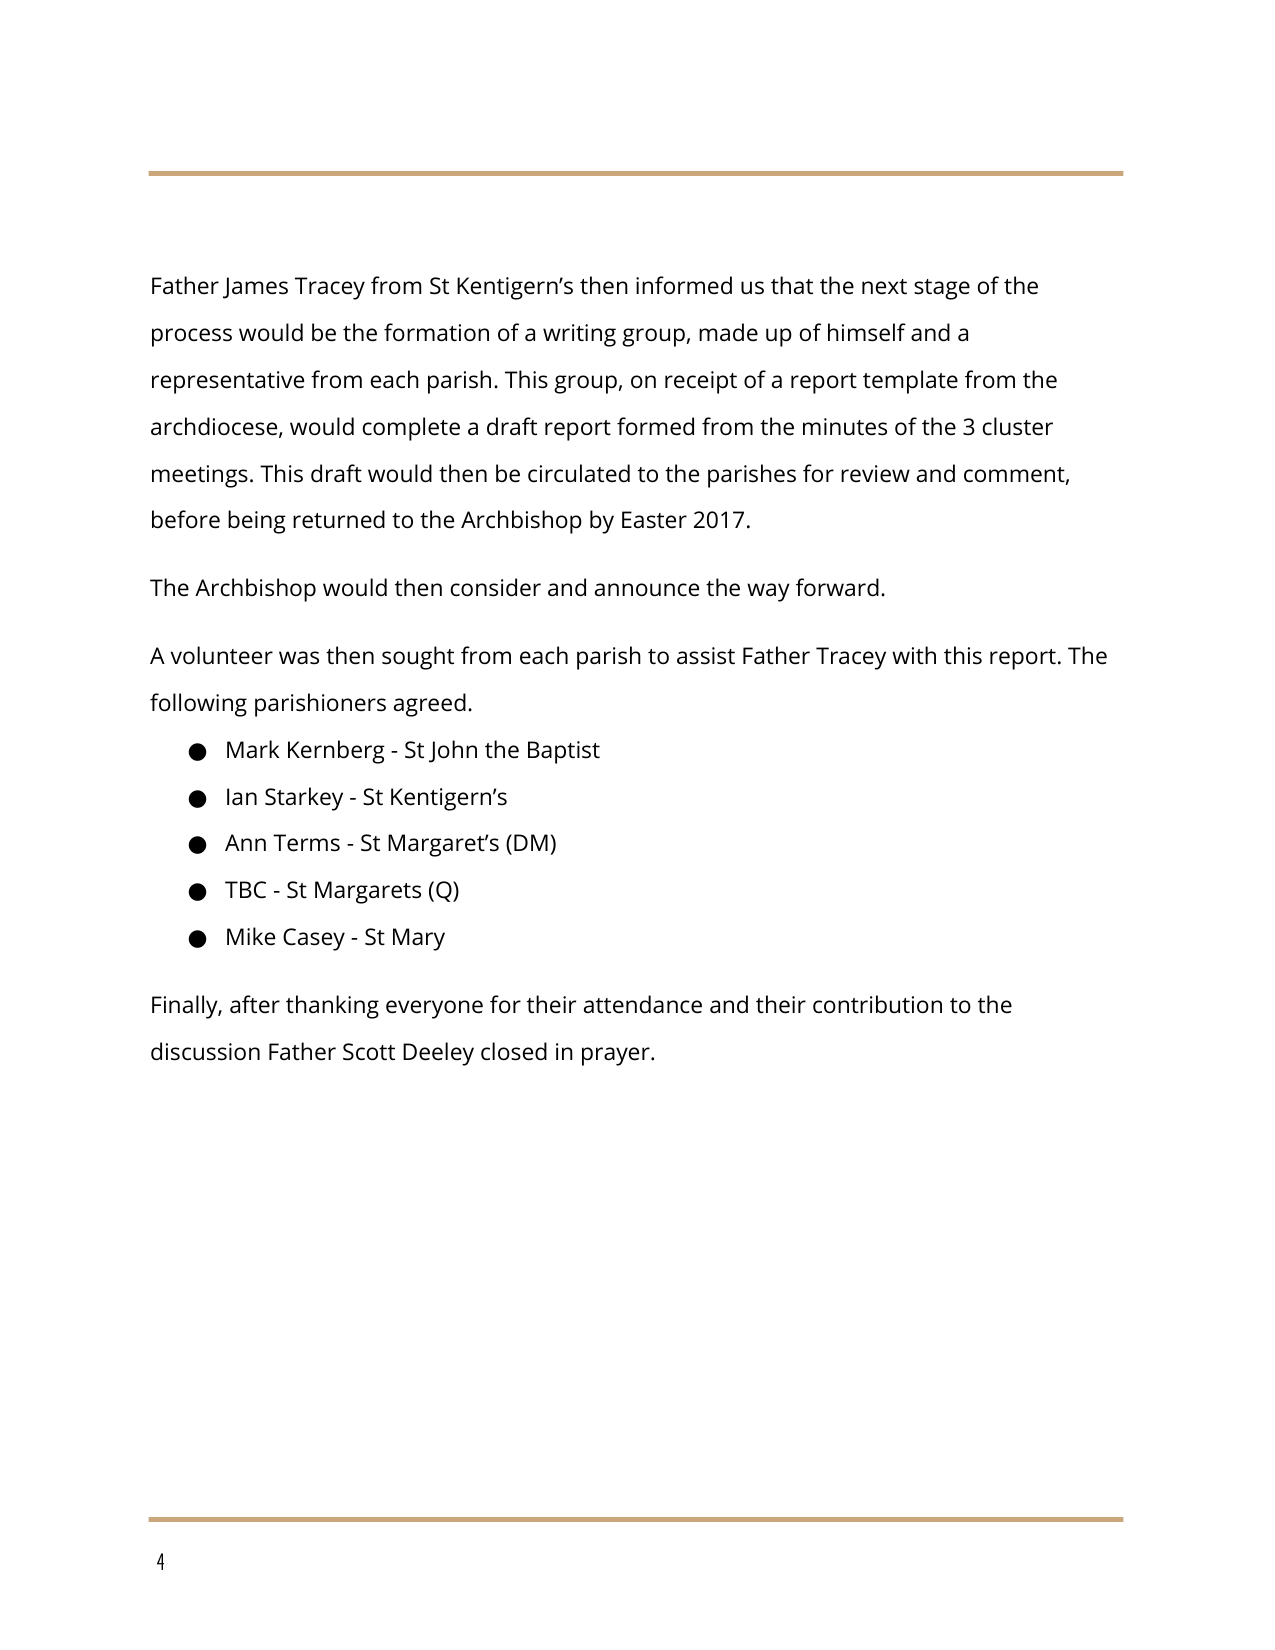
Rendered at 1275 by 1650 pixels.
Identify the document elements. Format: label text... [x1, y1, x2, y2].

picture [148, 171, 1124, 176]
text A volunteer was then sought from each parish to assist Father Tracey with this report. The following parishioners agreed. [150, 640, 1125, 718]
text Finally, after thanking everyone for their attendance and their contribution to the discussion Father Scott Deeley closed in prayer. [150, 989, 1125, 1067]
list Mark Kernberg - St John the Baptist [187, 733, 1125, 765]
list Mike Casey - St Mary [187, 921, 1125, 952]
list TBC - St Margarets (Q) [187, 874, 1125, 905]
text Father James Tracey from St Kentigern’s then informed us that the next stage of the process would be the formation of a writing group, made up of himself and a representative from each parish. This group, on receipt of a report template from the archdiocese, would complete a draft report formed from the minutes of the 3 cluster meetings. This draft would then be circulated to the parishes for review and comment, before being returned to the Archbishop by Easter 2017. [150, 270, 1125, 536]
list Ian Starkey - St Kentigern’s [187, 780, 1125, 812]
list Ann Terms - St Margaret’s (DM) [187, 827, 1125, 858]
text The Archbishop would then consider and announce the way forward. [150, 572, 1125, 603]
picture [148, 1517, 1124, 1522]
